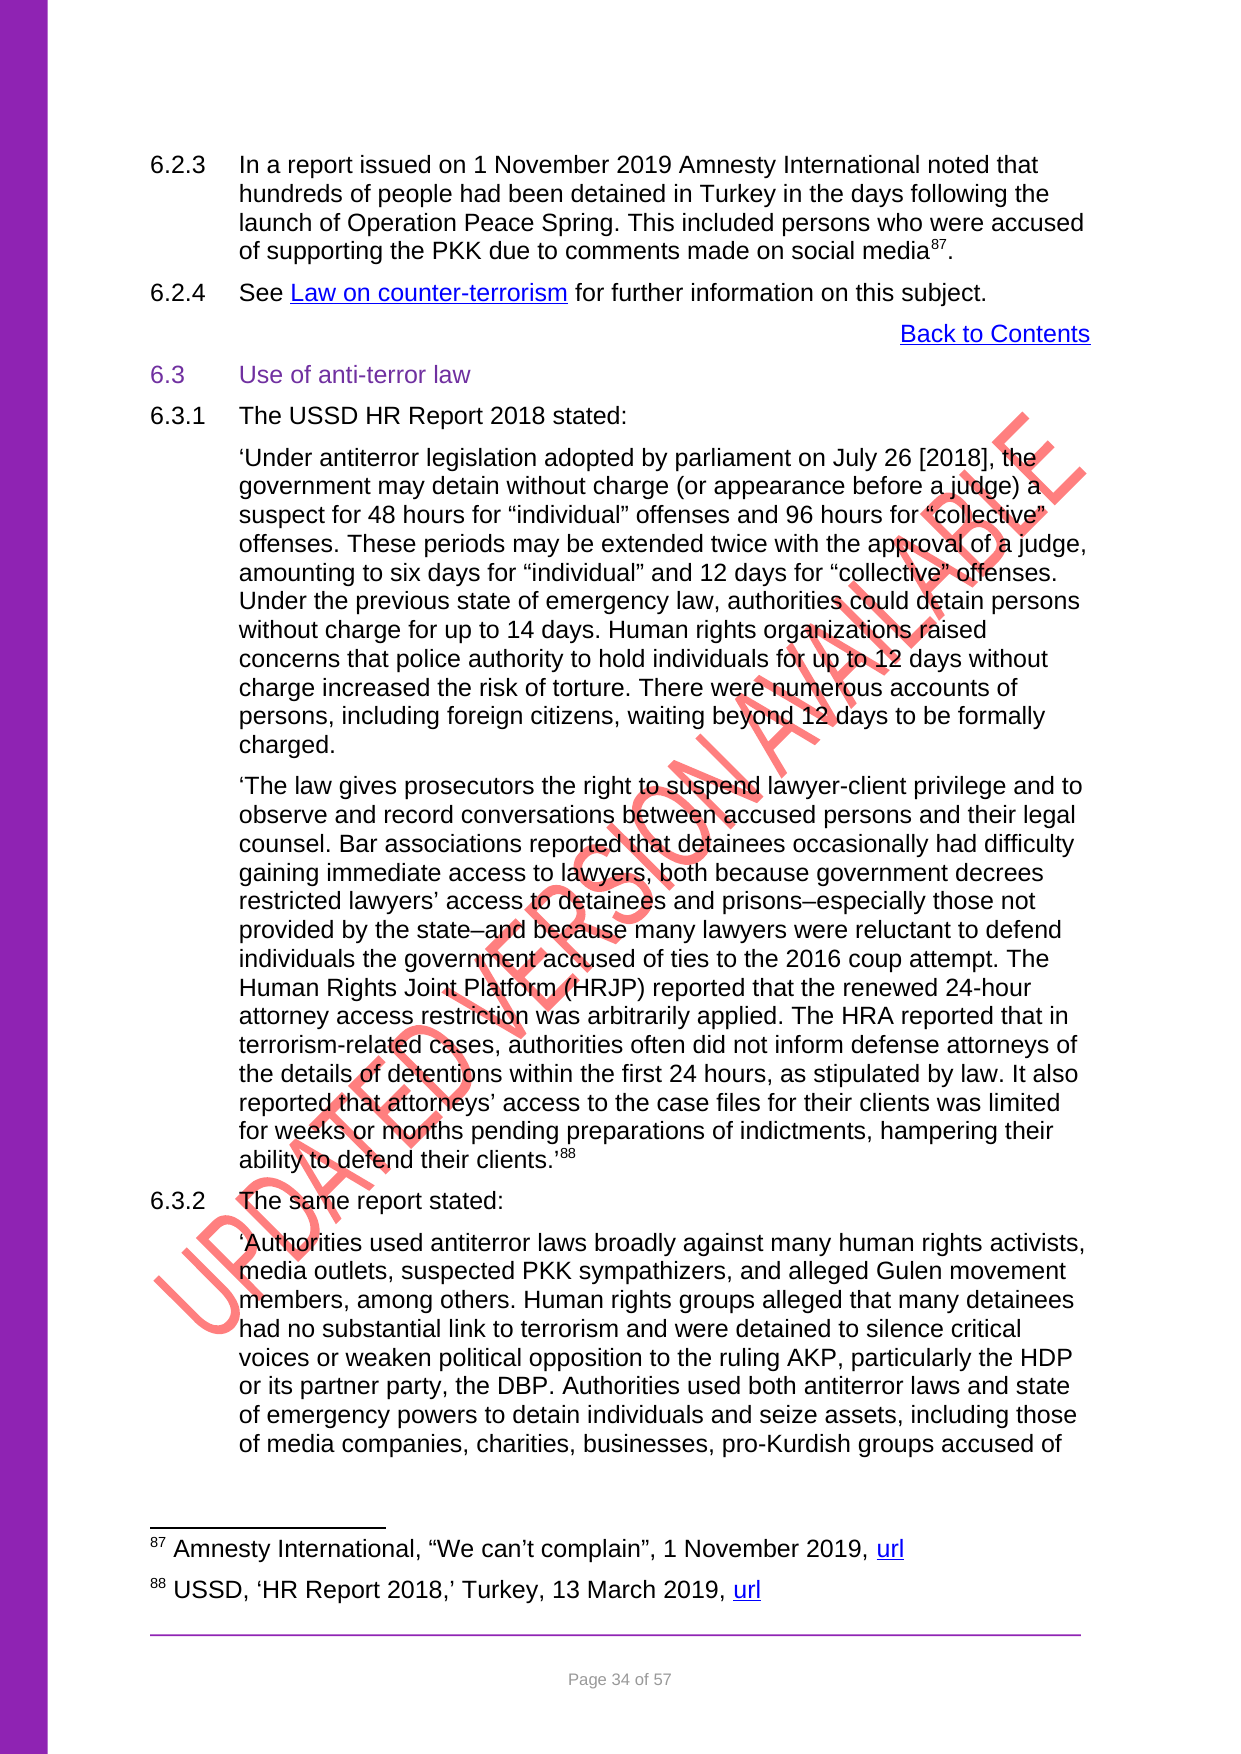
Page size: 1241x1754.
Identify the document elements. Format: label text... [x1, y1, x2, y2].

list See Law on counter-terrorism for further information on this subject. [150, 277, 1090, 306]
text Back to Contents [150, 319, 1090, 347]
list The USSD HR Report 2018 stated: [150, 401, 1090, 430]
list ‘The law gives prosecutors the right to suspend lawyer-client privilege and to observe and record conversations between accused persons and their legal counsel. Bar associations reported that detainees occasionally had difficulty gaining immediate access to lawyers, both because government decrees restricted lawyers’ access to detainees and prisons–especially those not provided by the state–and because many lawyers were reluctant to defend individuals the government accused of ties to the 2016 coup attempt. The Human Rights Joint Platform (HRJP) reported that the renewed 24-hour attorney access restriction was arbitrarily applied. The HRA reported that in terrorism-related cases, authorities often did not inform defense attorneys of the details of detentions within the first 24 hours, as stipulated by law. It also reported that attorneys’ access to the case files for their clients was limited for weeks or months pending preparations of indictments, hampering their ability to defend their clients.’ [239, 771, 1090, 1174]
list ‘Under antiterror legislation adopted by parliament on July 26 [2018], the government may detain without charge (or appearance before a judge) a suspect for 48 hours for “individual” offenses and 96 hours for “collective” offenses. These periods may be extended twice with the approval of a judge, amounting to six days for “individual” and 12 days for “collective” offenses. Under the previous state of emergency law, authorities could detain persons without charge for up to 14 days. Human rights organizations raised concerns that police authority to hold individuals for up to 12 days without charge increased the risk of torture. There were numerous accounts of persons, including foreign citizens, waiting beyond 12 days to be formally charged. [239, 442, 1090, 759]
list The same report stated: [150, 1186, 1090, 1215]
list In a report issued on 1 November 2019 Amnesty International noted that hundreds of people had been detained in Turkey in the days following the launch of Operation Peace Spring. This included persons who were accused of supporting the PKK due to comments made on social media. [150, 150, 1090, 265]
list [239, 1227, 1090, 1457]
subtitle Use of anti-terror law [150, 360, 1090, 389]
